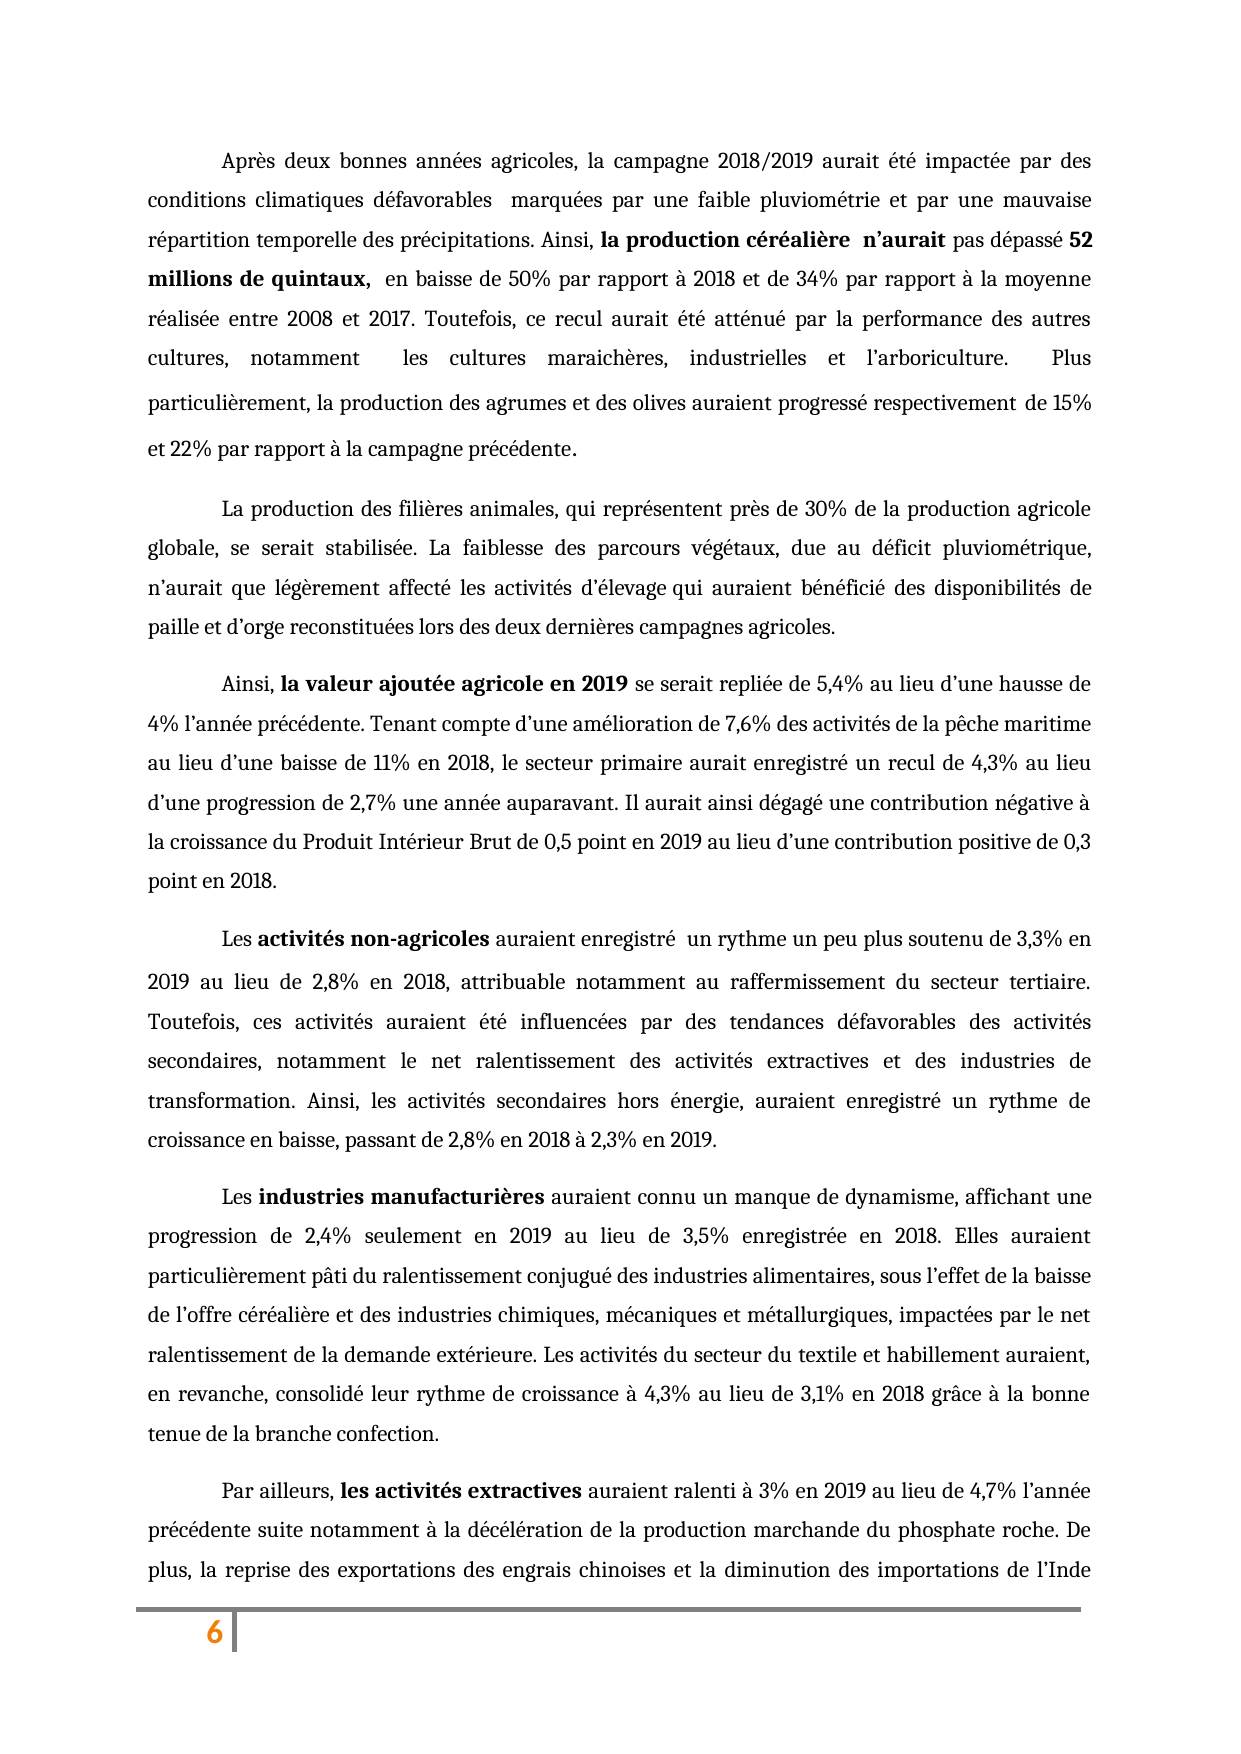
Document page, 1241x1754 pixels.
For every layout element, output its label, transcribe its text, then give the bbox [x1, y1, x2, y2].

text Les activités non-agricoles auraient enregistré un rythme un peu plus soutenu de 3,3% en 2019 au lieu de 2,8% en 2018, attribuable notamment au raffermissement du secteur tertiaire. Toutefois, ces activités auraient été influencées par des tendances défavorables des activités secondaires, notamment le net ralentissement des activités extractives et des industries de transformation. Ainsi, les activités secondaires hors énergie, auraient enregistré un rythme de croissance en baisse, passant de 2,8% en 2018 à 2,3% en 2019. [148, 925, 1093, 1153]
text La production des filières animales, qui représentent près de 30% de la production agricole globale, se serait stabilisée. La faiblesse des parcours végétaux, due au déficit pluviométrique, n’aurait que légèrement affecté les activités d’élevage qui auraient bénéficié des disponibilités de paille et d’orge reconstituées lors des deux dernières campagnes agricoles. [148, 496, 1093, 640]
text Ainsi, la valeur ajoutée agricole en 2019 se serait repliée de 5,4% au lieu d’une hausse de 4% l’année précédente. Tenant compte d’une amélioration de 7,6% des activités de la pêche maritime au lieu d’une baisse de 11% en 2018, le secteur primaire aurait enregistré un recul de 4,3% au lieu d’une progression de 2,7% une année auparavant. Il aurait ainsi dégagé une contribution négative à la croissance du Produit Intérieur Brut de 0,5 point en 2019 au lieu d’une contribution positive de 0,3 point en 2018. [148, 671, 1093, 895]
text Les industries manufacturières auraient connu un manque de dynamisme, affichant une progression de 2,4% seulement en 2019 au lieu de 3,5% enregistrée en 2018. Elles auraient particulièrement pâti du ralentissement conjugué des industries alimentaires, sous l’effet de la baisse de l’offre céréalière et des industries chimiques, mécaniques et métallurgiques, impactées par le net ralentissement de la demande extérieure. Les activités du secteur du textile et habillement auraient, en revanche, consolidé leur rythme de croissance à 4,3% au lieu de 3,1% en 2018 grâce à la bonne tenue de la branche confection. [148, 1184, 1093, 1447]
text Après deux bonnes années agricoles, la campagne 2018/2019 aurait été impactée par des conditions climatiques défavorables marquées par une faible pluviométrie et par une mauvaise répartition temporelle des précipitations. Ainsi, la production céréalière n’aurait pas dépassé 52 millions de quintaux, en baisse de 50% par rapport à 2018 et de 34% par rapport à la moyenne réalisée entre 2008 et 2017. Toutefois, ce recul aurait été atténué par la performance des autres cultures, notamment les cultures maraichères, industrielles et l’arboriculture. Plus particulièrement, la production des agrumes et des olives auraient progressé respectivement de 15% et 22% par rapport à la campagne précédente. [148, 148, 1093, 463]
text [148, 1478, 1093, 1583]
